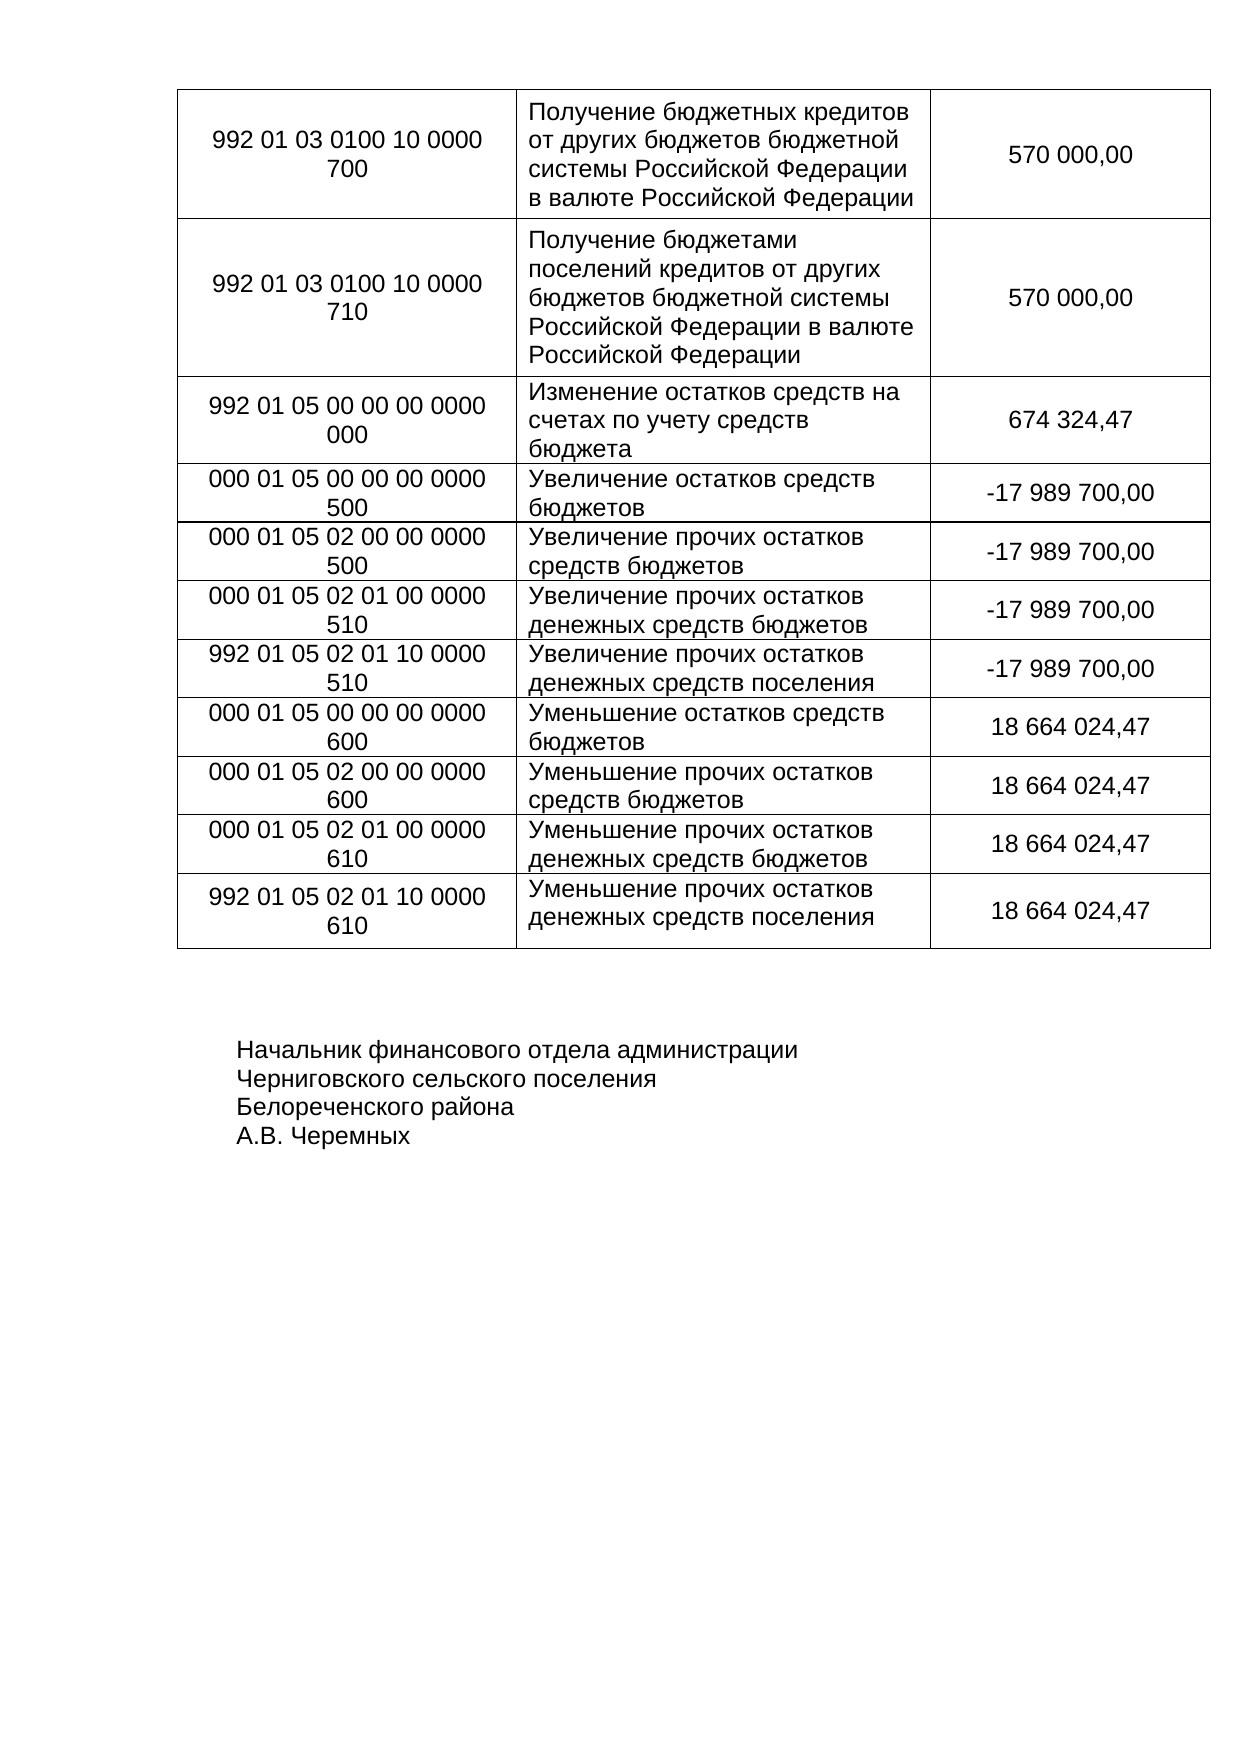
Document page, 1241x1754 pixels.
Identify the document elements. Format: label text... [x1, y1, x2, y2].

table_cell -17 989 700,00 [931, 581, 1210, 638]
table_cell 570 000,00 [931, 219, 1210, 376]
table_cell 674 324,47 [931, 377, 1210, 463]
table_cell -17 989 700,00 [931, 464, 1210, 521]
table_cell 000 01 05 02 01 00 0000 510 [178, 581, 516, 638]
text Черниговского сельского поселения [177, 1064, 1181, 1092]
table_cell 570 000,00 [931, 90, 1210, 218]
table_cell 992 01 05 02 01 10 0000 510 [178, 640, 516, 697]
table_cell Изменение остатков средств на счетах по учету средств бюджета [517, 377, 930, 463]
table_cell Увеличение прочих остатков денежных средств поселения [517, 640, 930, 697]
table_cell Получение бюджетных кредитов от других бюджетов бюджетной системы Российской Федерации в валюте Российской Федерации [517, 90, 930, 218]
table_cell 000 01 05 00 00 00 0000 500 [178, 464, 516, 521]
table_cell Уменьшение прочих остатков денежных средств бюджетов [517, 815, 930, 873]
text Белореченского района [177, 1092, 1181, 1121]
table_cell 000 01 05 00 00 00 0000 600 [178, 698, 516, 756]
table_cell Уменьшение прочих остатков средств бюджетов [517, 757, 930, 814]
table_cell Уменьшение прочих остатков денежных средств поселения [517, 874, 930, 948]
table_cell 18 664 024,47 [931, 757, 1210, 814]
table_cell 000 01 05 02 01 00 0000 610 [178, 815, 516, 873]
table_cell Получение бюджетами поселений кредитов от других бюджетов бюджетной системы Российской Федерации в валюте Российской Федерации [517, 219, 930, 376]
table_cell 000 01 05 02 00 00 0000 600 [178, 757, 516, 814]
table_cell Увеличение прочих остатков денежных средств бюджетов [517, 581, 930, 638]
table_cell Увеличение прочих остатков средств бюджетов [517, 523, 930, 580]
table_cell -17 989 700,00 [931, 640, 1210, 697]
table_cell 992 01 03 0100 10 0000 710 [178, 219, 516, 376]
table_cell 000 01 05 02 00 00 0000 500 [178, 523, 516, 580]
table_cell 18 664 024,47 [931, 698, 1210, 756]
table_cell -17 989 700,00 [931, 523, 1210, 580]
table_cell 18 664 024,47 [931, 815, 1210, 873]
table_cell 992 01 05 02 01 10 0000 610 [178, 874, 516, 948]
text А.В. Черемных [177, 1121, 1181, 1150]
table_cell Увеличение остатков средств бюджетов [517, 464, 930, 521]
text Начальник финансового отдела администрации [177, 1035, 1181, 1064]
table_cell 992 01 03 0100 10 0000 700 [178, 90, 516, 218]
table_cell Уменьшение остатков средств бюджетов [517, 698, 930, 756]
table_cell 992 01 05 00 00 00 0000 000 [178, 377, 516, 463]
table_cell 18 664 024,47 [931, 874, 1210, 948]
